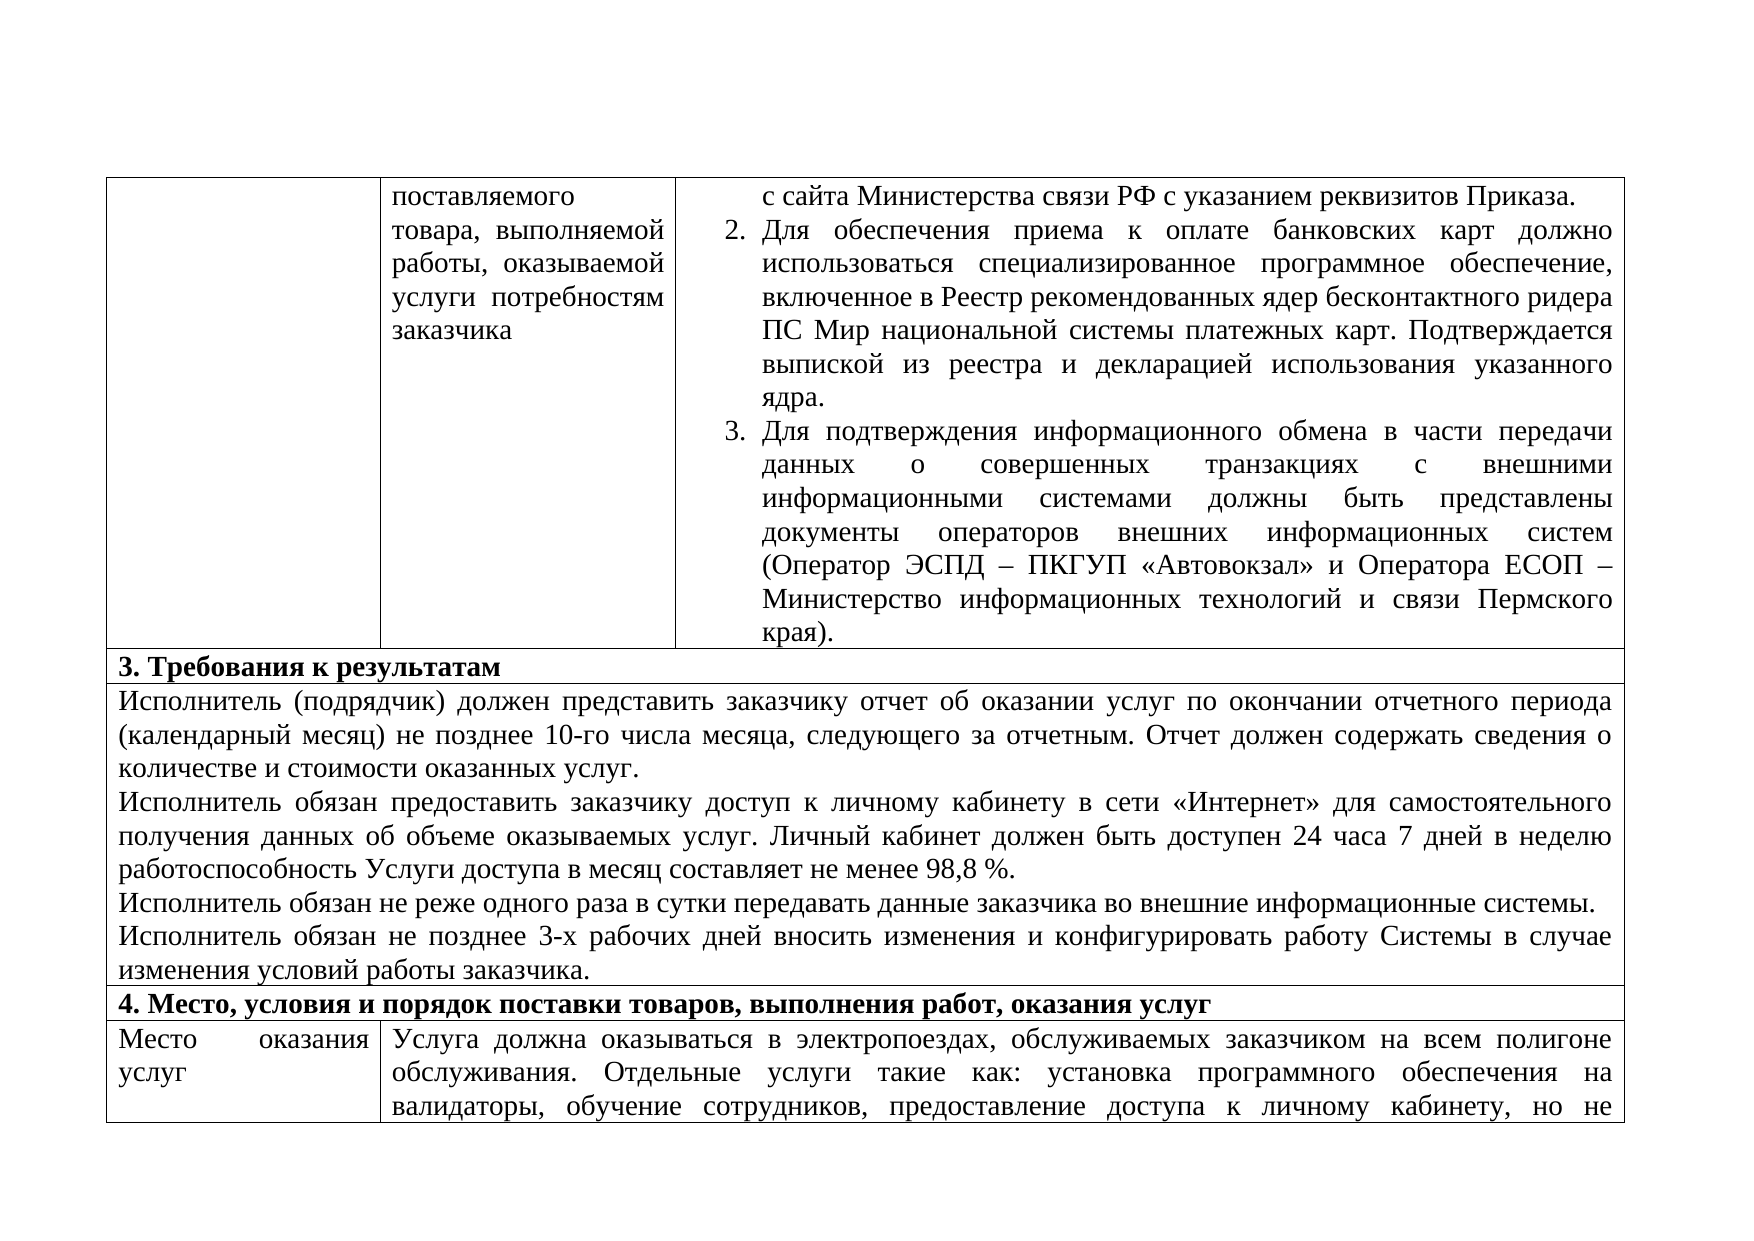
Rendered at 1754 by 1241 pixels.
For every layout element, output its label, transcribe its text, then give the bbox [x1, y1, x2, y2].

table_cell 3. Требования к результатам [107, 649, 1624, 682]
table_cell 4. Место, условия и порядок поставки товаров, выполнения работ, оказания услуг [107, 986, 1624, 1020]
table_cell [381, 1021, 1624, 1122]
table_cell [381, 178, 675, 648]
table_cell Исполнитель (подрядчик) должен представить заказчику отчет об оказании услуг по окончании отчетного периода (календарный месяц) не позднее 10-го числа месяца, следующего за отчетным. Отчет должен содержать сведения о количестве и стоимости оказанных услуг. Исполнитель обязан предоставить заказчику доступ к личному кабинету в сети «Интернет» для самостоятельного получения данных об объеме оказываемых услуг. Личный кабинет должен быть доступен 24 часа 7 дней в неделю работоспособность Услуги доступа в месяц составляет не менее 98,8 %. Исполнитель обязан не реже одного раза в сутки передавать данные заказчика во внешние информационные системы. Исполнитель обязан не позднее 3-х рабочих дней вносить изменения и конфигурировать работу Системы в случае изменения условий работы заказчика. [107, 684, 1624, 985]
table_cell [107, 1021, 380, 1122]
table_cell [676, 178, 1624, 648]
